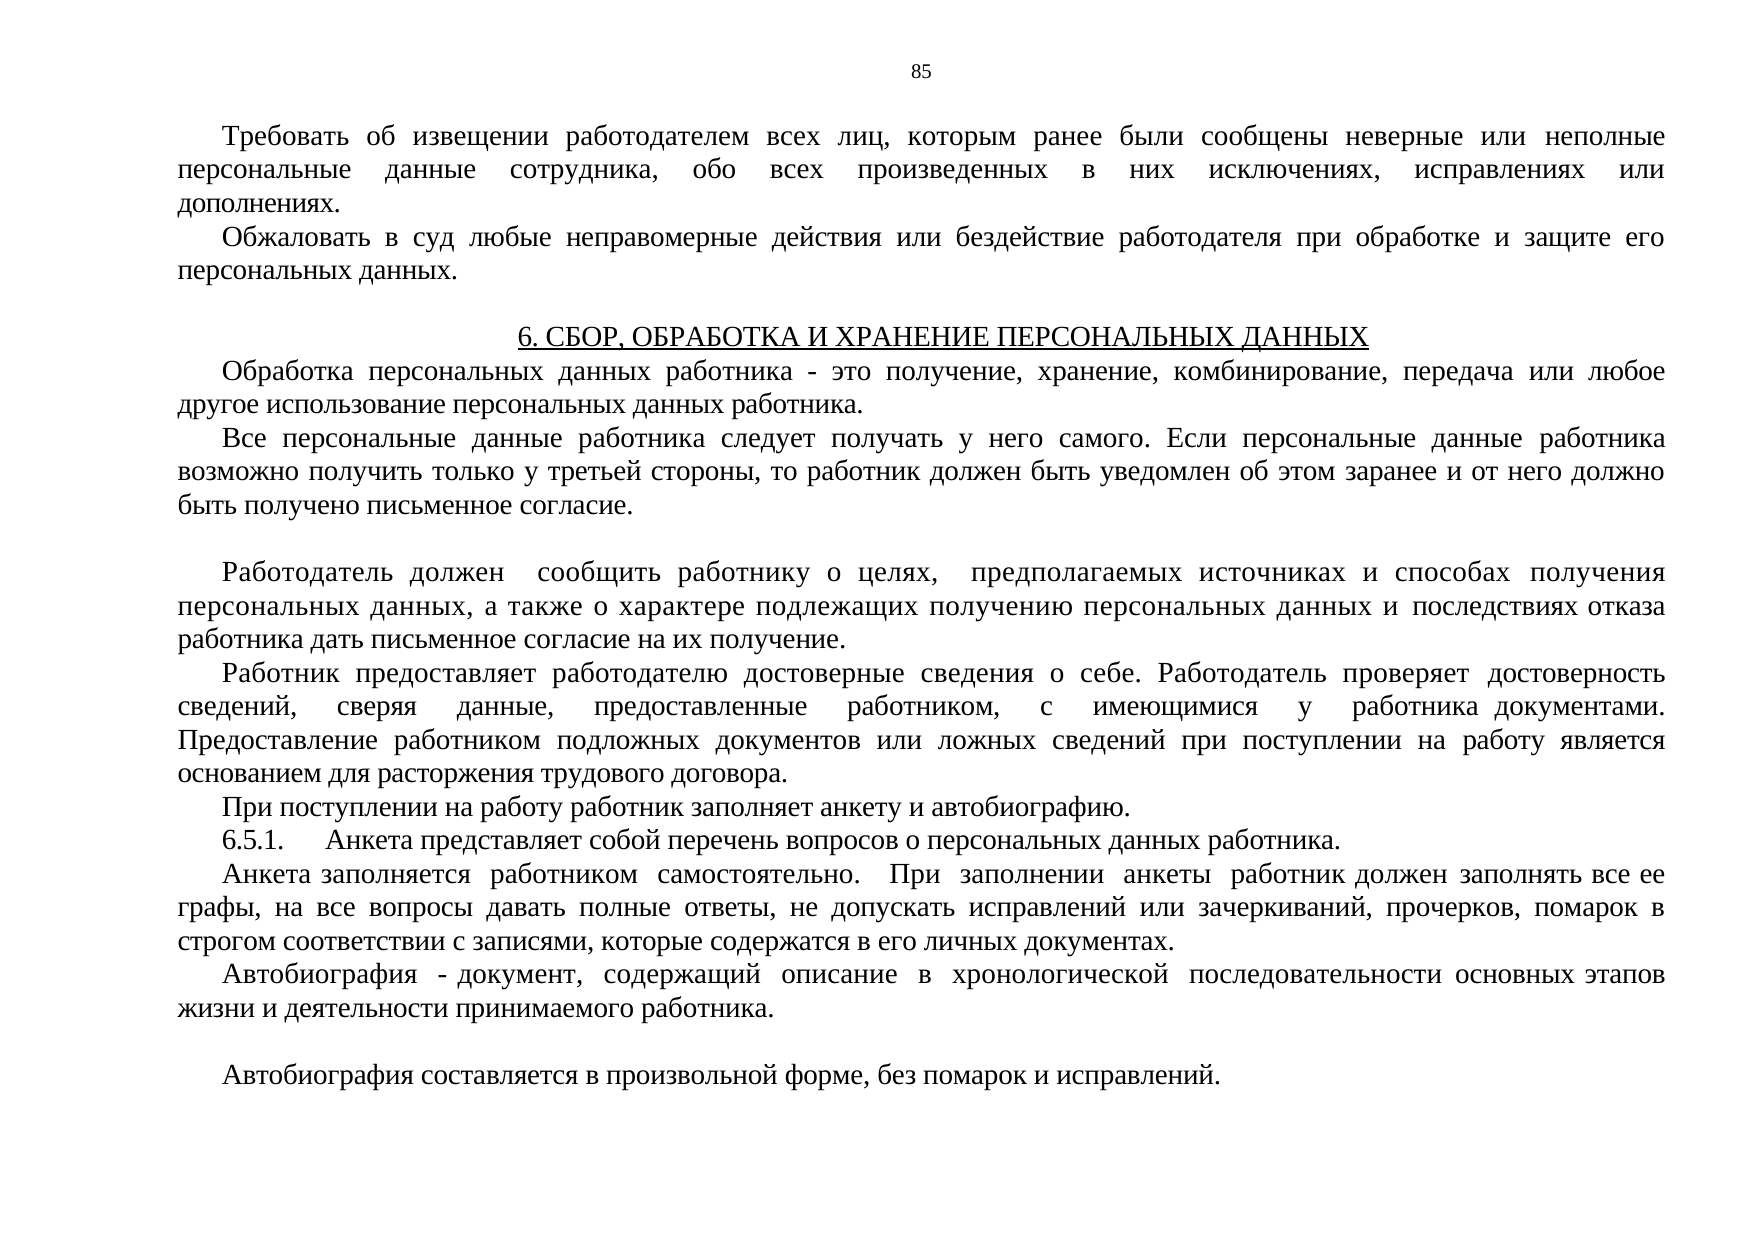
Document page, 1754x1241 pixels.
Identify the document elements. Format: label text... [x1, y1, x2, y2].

text Требовать об извещении работодателем всех лиц, которым ранее были сообщены неверные или неполные персональные данные сотрудника, обо всех произведенных в них исключениях, исправлениях или дополнениях. [177, 118, 1665, 219]
text Анкета заполняется работником самостоятельно. При заполнении анкеты работник должен заполнять все ее графы, на все вопросы давать полные ответы, не допускать исправлений или зачеркиваний, прочерков, помарок в строгом соответствии с записями, которые содержатся в его личных документах. [177, 856, 1665, 957]
text 6. СБОР, ОБРАБОТКА И ХРАНЕНИЕ ПЕРСОНАЛЬНЫХ ДАННЫХ [177, 319, 1665, 353]
text Работодатель должен сообщить работнику о целях, предполагаемых источниках и способах получения персональных данных, а также о характере подлежащих получению персональных данных и последствиях отказа работника дать письменное согласие на их получение. [177, 554, 1665, 655]
text Обработка персональных данных работника - это получение, хранение, комбинирование, передача или любое другое использование персональных данных работника. [177, 353, 1665, 420]
text Работник предоставляет работодателю достоверные сведения о себе. Работодатель проверяет достоверность сведений, сверяя данные, предоставленные работником, с имеющимися у работника документами. Предоставление работником подложных документов или ложных сведений при поступлении на работу является основанием для расторжения трудового договора. [177, 655, 1665, 789]
text Обжаловать в суд любые неправомерные действия или бездействие работодателя при обработке и защите его персональных данных. [177, 219, 1665, 286]
text При поступлении на работу работник заполняет анкету и автобиографию. [177, 789, 1665, 822]
text Автобиография составляется в произвольной форме, без помарок и исправлений. [177, 1057, 1665, 1091]
text Все персональные данные работника следует получать у него самого. Если персональные данные работника возможно получить только у третьей стороны, то работник должен быть уведомлен об этом заранее и от него должно быть получено письменное согласие. [177, 420, 1665, 521]
text Автобиография - документ, содержащий описание в хронологической последовательности основных этапов жизни и деятельности принимаемого работника. [177, 957, 1665, 1024]
text 6.5.1. Анкета представляет собой перечень вопросов о персональных данных работника. [177, 822, 1665, 856]
